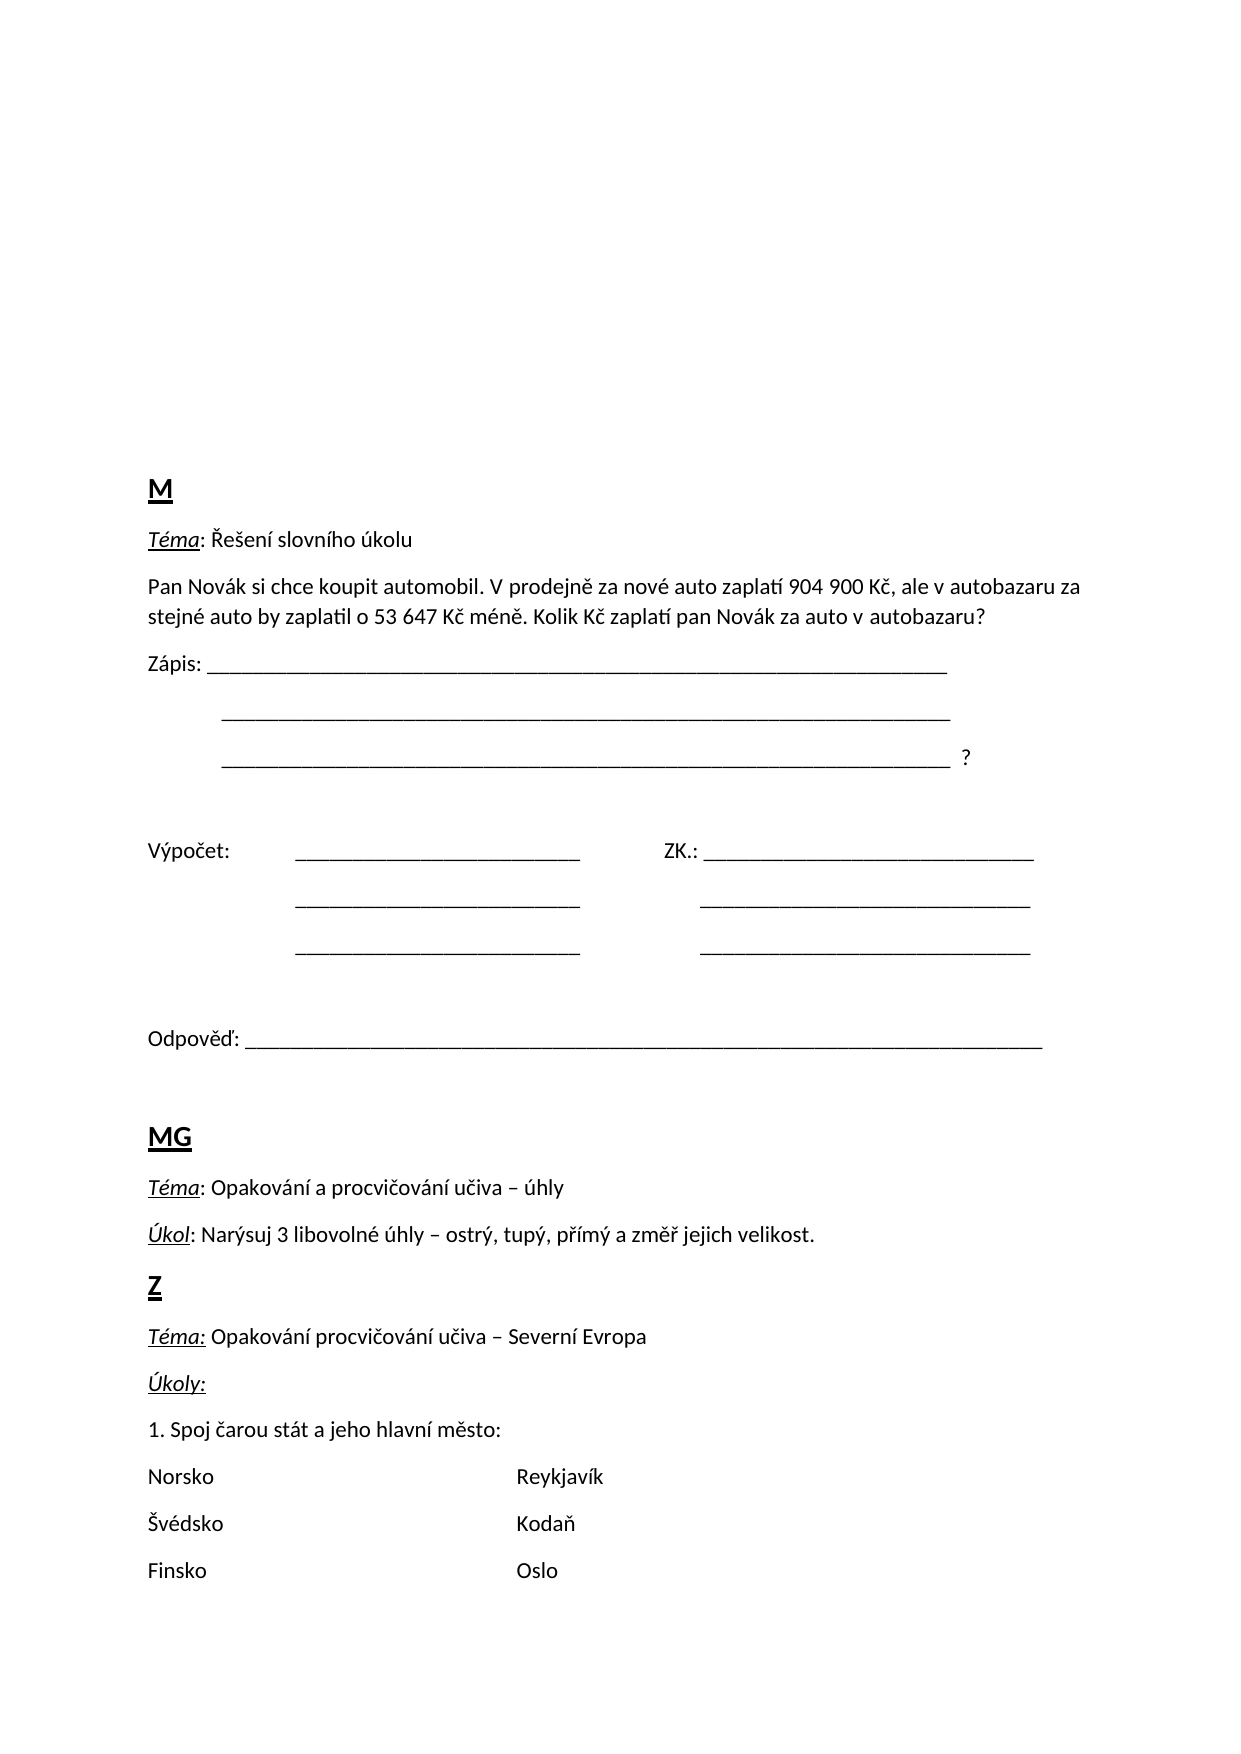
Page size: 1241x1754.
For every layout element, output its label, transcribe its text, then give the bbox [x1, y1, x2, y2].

text Téma: Opakování a procvičování učiva – úhly [148, 1173, 1093, 1201]
text Téma: Opakování procvičování učiva – Severní Evropa [148, 1322, 1093, 1350]
text _________________________ _____________________________ [148, 883, 1093, 911]
text ________________________________________________________________ [148, 696, 1093, 724]
text Výpočet: _________________________ ZK.: _____________________________ [148, 837, 1093, 864]
text Úkoly: [148, 1369, 1093, 1397]
text Švédsko Kodaň [148, 1509, 1093, 1537]
text Úkol: Narýsuj 3 libovolné úhly – ostrý, tupý, přímý a změř jejich velikost. [148, 1220, 1093, 1248]
text Zápis: _________________________________________________________________ [148, 649, 1093, 677]
text Z [148, 1267, 1093, 1302]
text 1. Spoj čarou stát a jeho hlavní město: [148, 1416, 1093, 1443]
text Norsko Reykjavík [148, 1462, 1093, 1490]
text Finsko Oslo [148, 1556, 1093, 1584]
text Pan Novák si chce koupit automobil. V prodejně za nové auto zaplatí 904 900 Kč, ale v autobazaru za stejné auto by zaplatil o 53 647 Kč méně. Kolik Kč zaplatí pan Novák za auto v autobazaru? [148, 572, 1093, 630]
text M [148, 470, 1093, 506]
text _________________________ _____________________________ [148, 930, 1093, 958]
text MG [148, 1118, 1093, 1153]
text Téma: Řešení slovního úkolu [148, 525, 1093, 553]
text ________________________________________________________________ ? [148, 743, 1093, 771]
text Odpověď: ______________________________________________________________________ [148, 1024, 1093, 1052]
